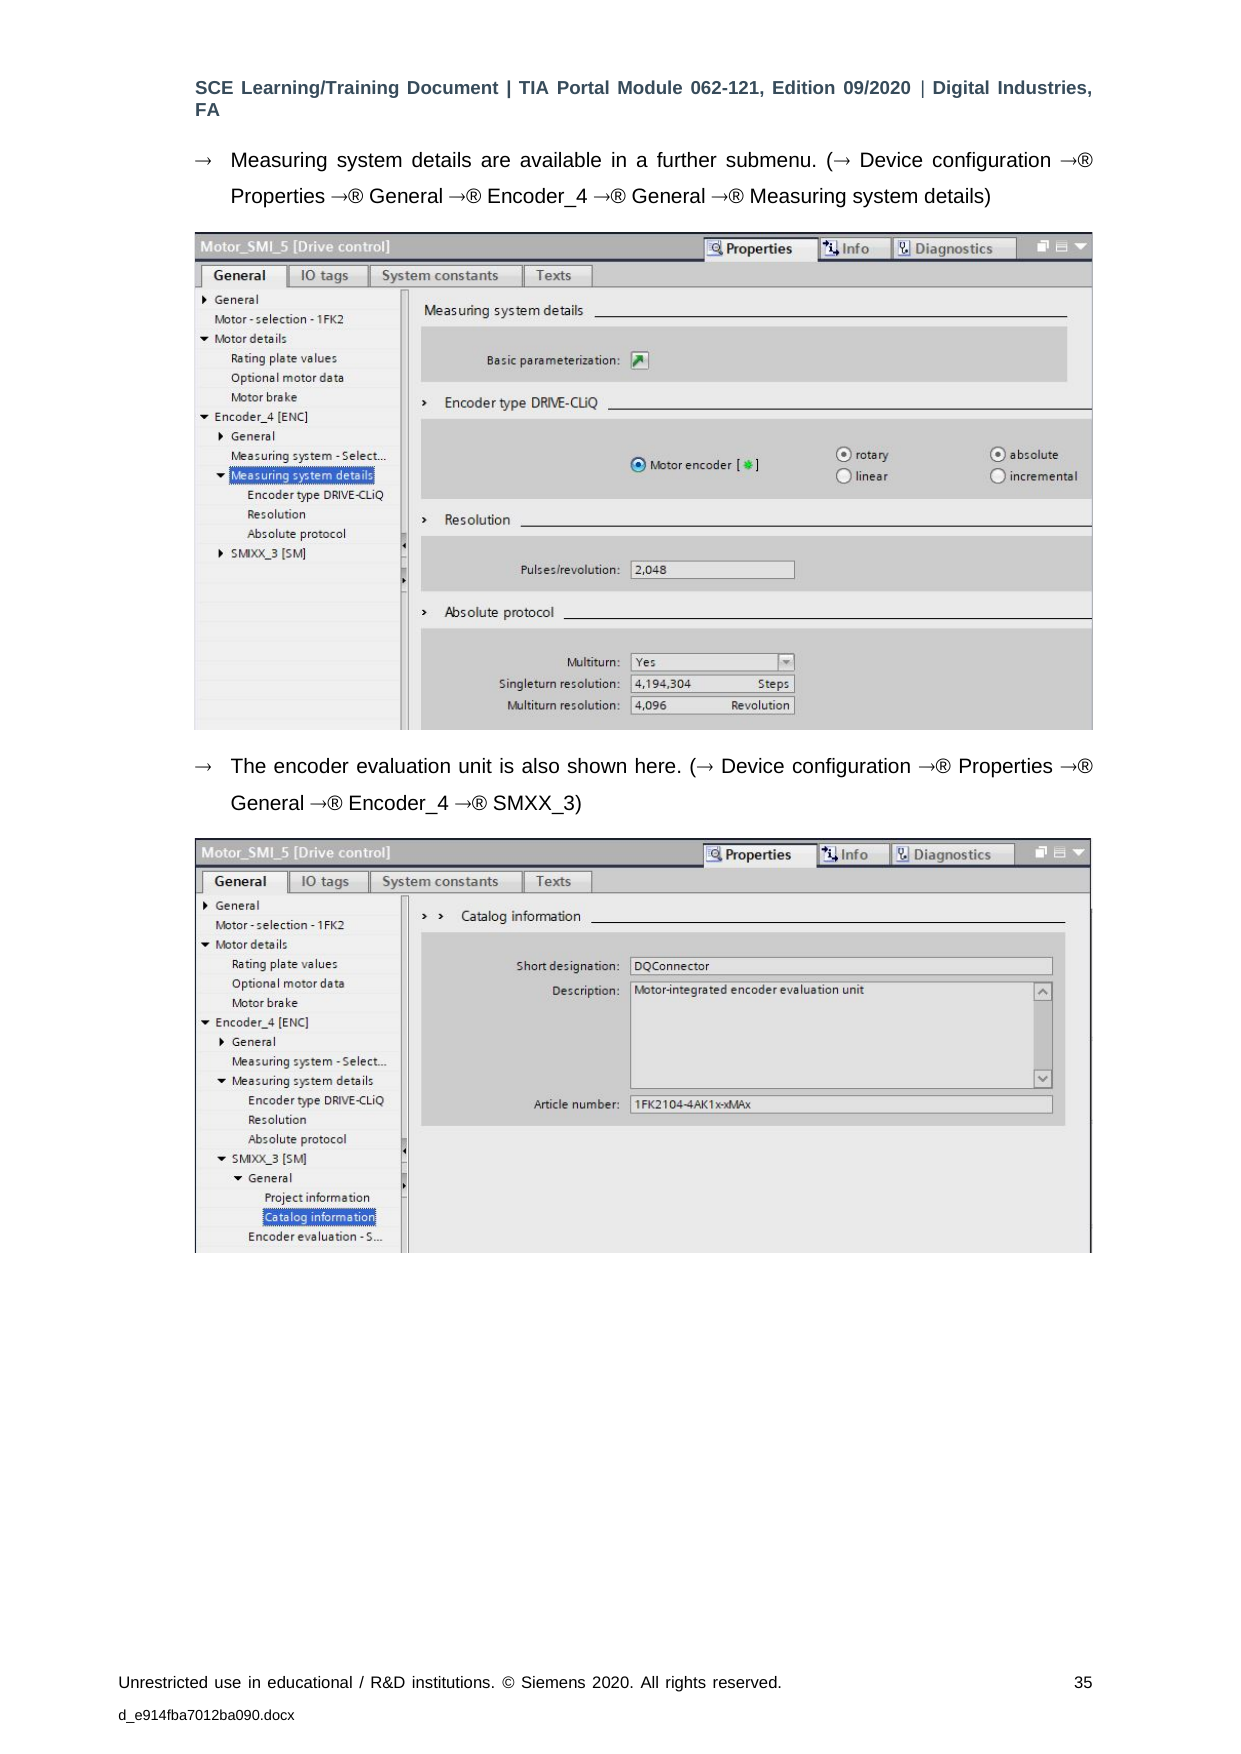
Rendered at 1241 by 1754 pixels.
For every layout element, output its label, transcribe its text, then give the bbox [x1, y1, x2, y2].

text The encoder evaluation unit is also shown here. ( Device configuration ® Properties ® General ® Encoder_4 ® SMXX_3) [195, 754, 1092, 814]
picture [194, 838, 1093, 1253]
text Measuring system details are available in a further submenu. ( Device configuration ® Properties ® General ® Encoder_4 ® General ® Measuring system details) [195, 148, 1092, 208]
picture [194, 232, 1093, 730]
